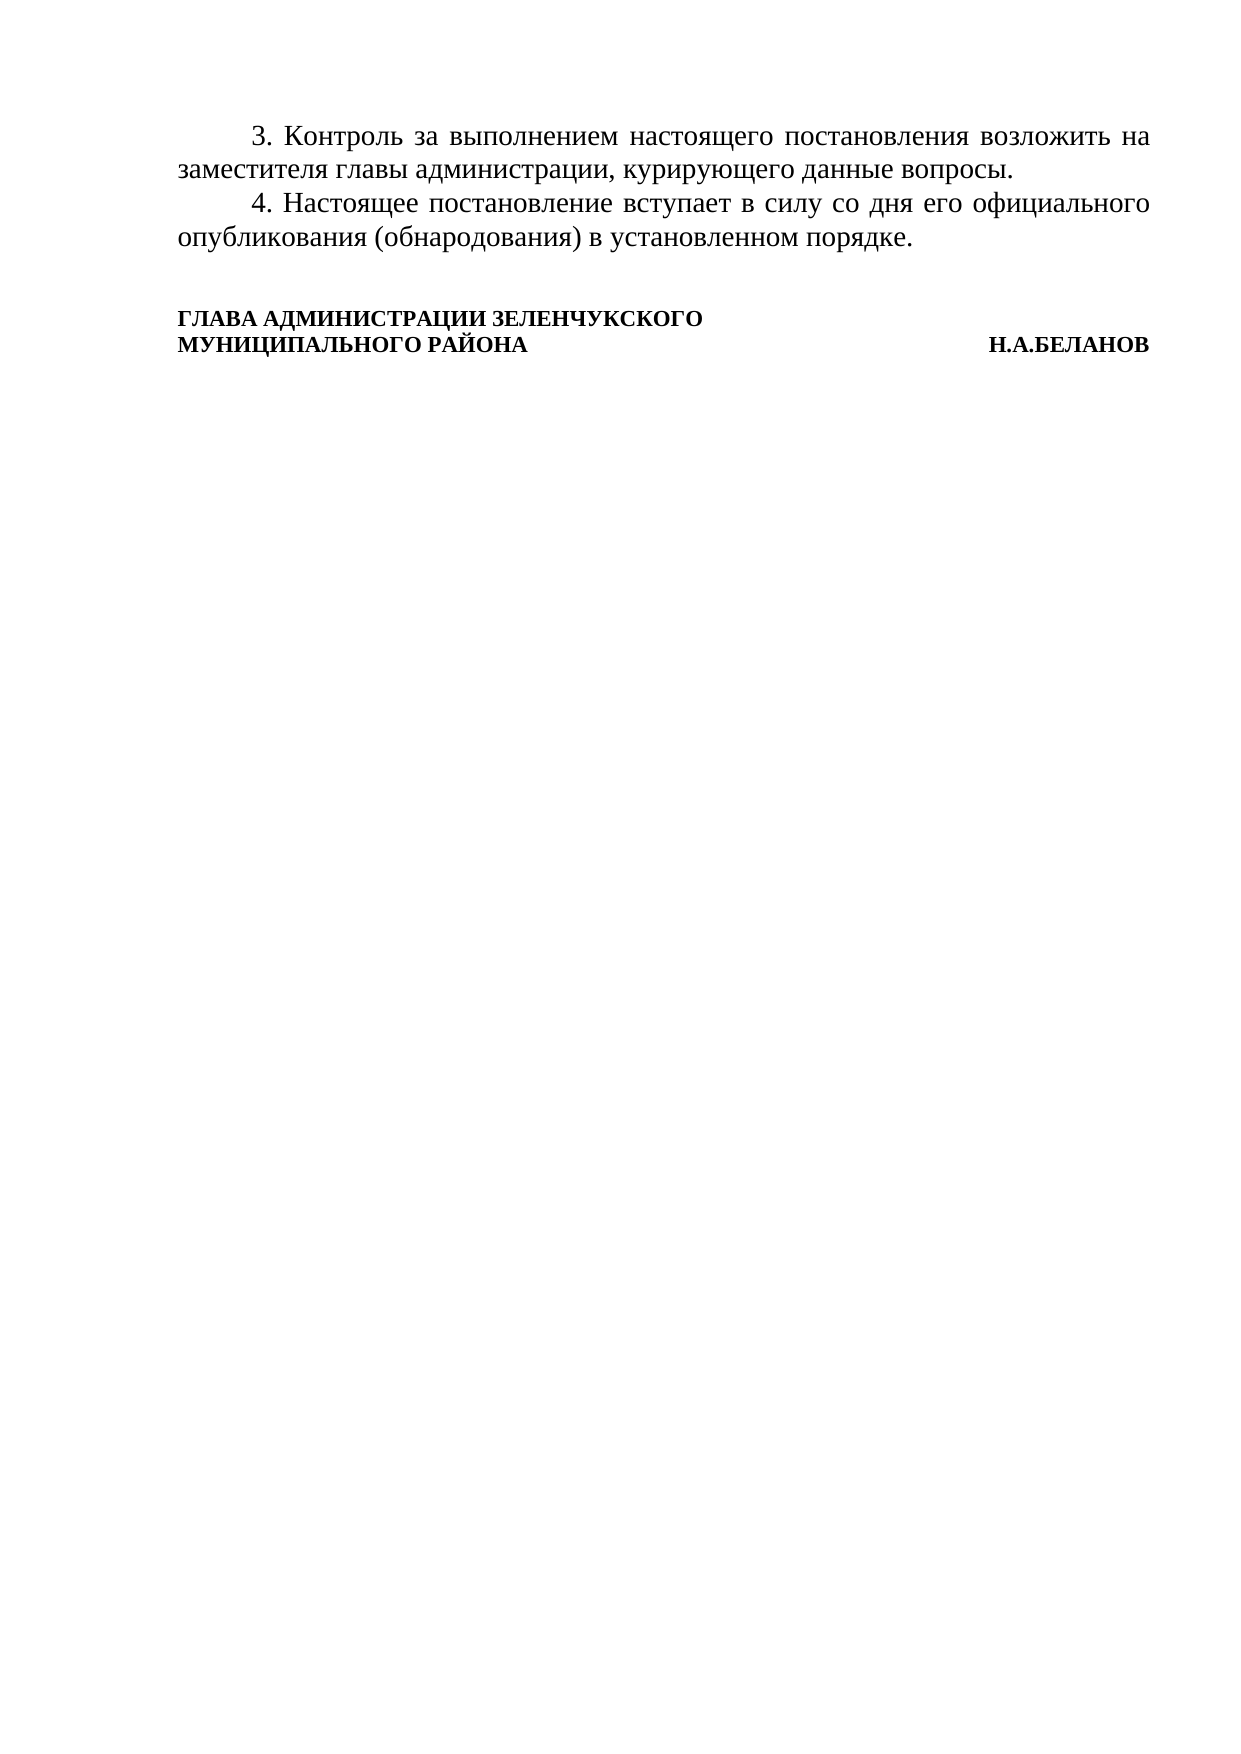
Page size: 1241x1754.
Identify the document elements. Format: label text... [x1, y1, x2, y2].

text 4. Настоящее постановление вступает в силу со дня его официального опубликования (обнародования) в установленном порядке. [177, 185, 1152, 252]
text 3. Контроль за выполнением настоящего постановления возложить на заместителя главы администрации, курирующего данные вопросы. [177, 118, 1152, 185]
text ГЛАВА АДМИНИСТРАЦИИ ЗЕЛЕНЧУКСКОГО [177, 305, 1152, 331]
text МУНИЦИПАЛЬНОГО РАЙОНА Н.А.БЕЛАНОВ [177, 331, 1152, 358]
